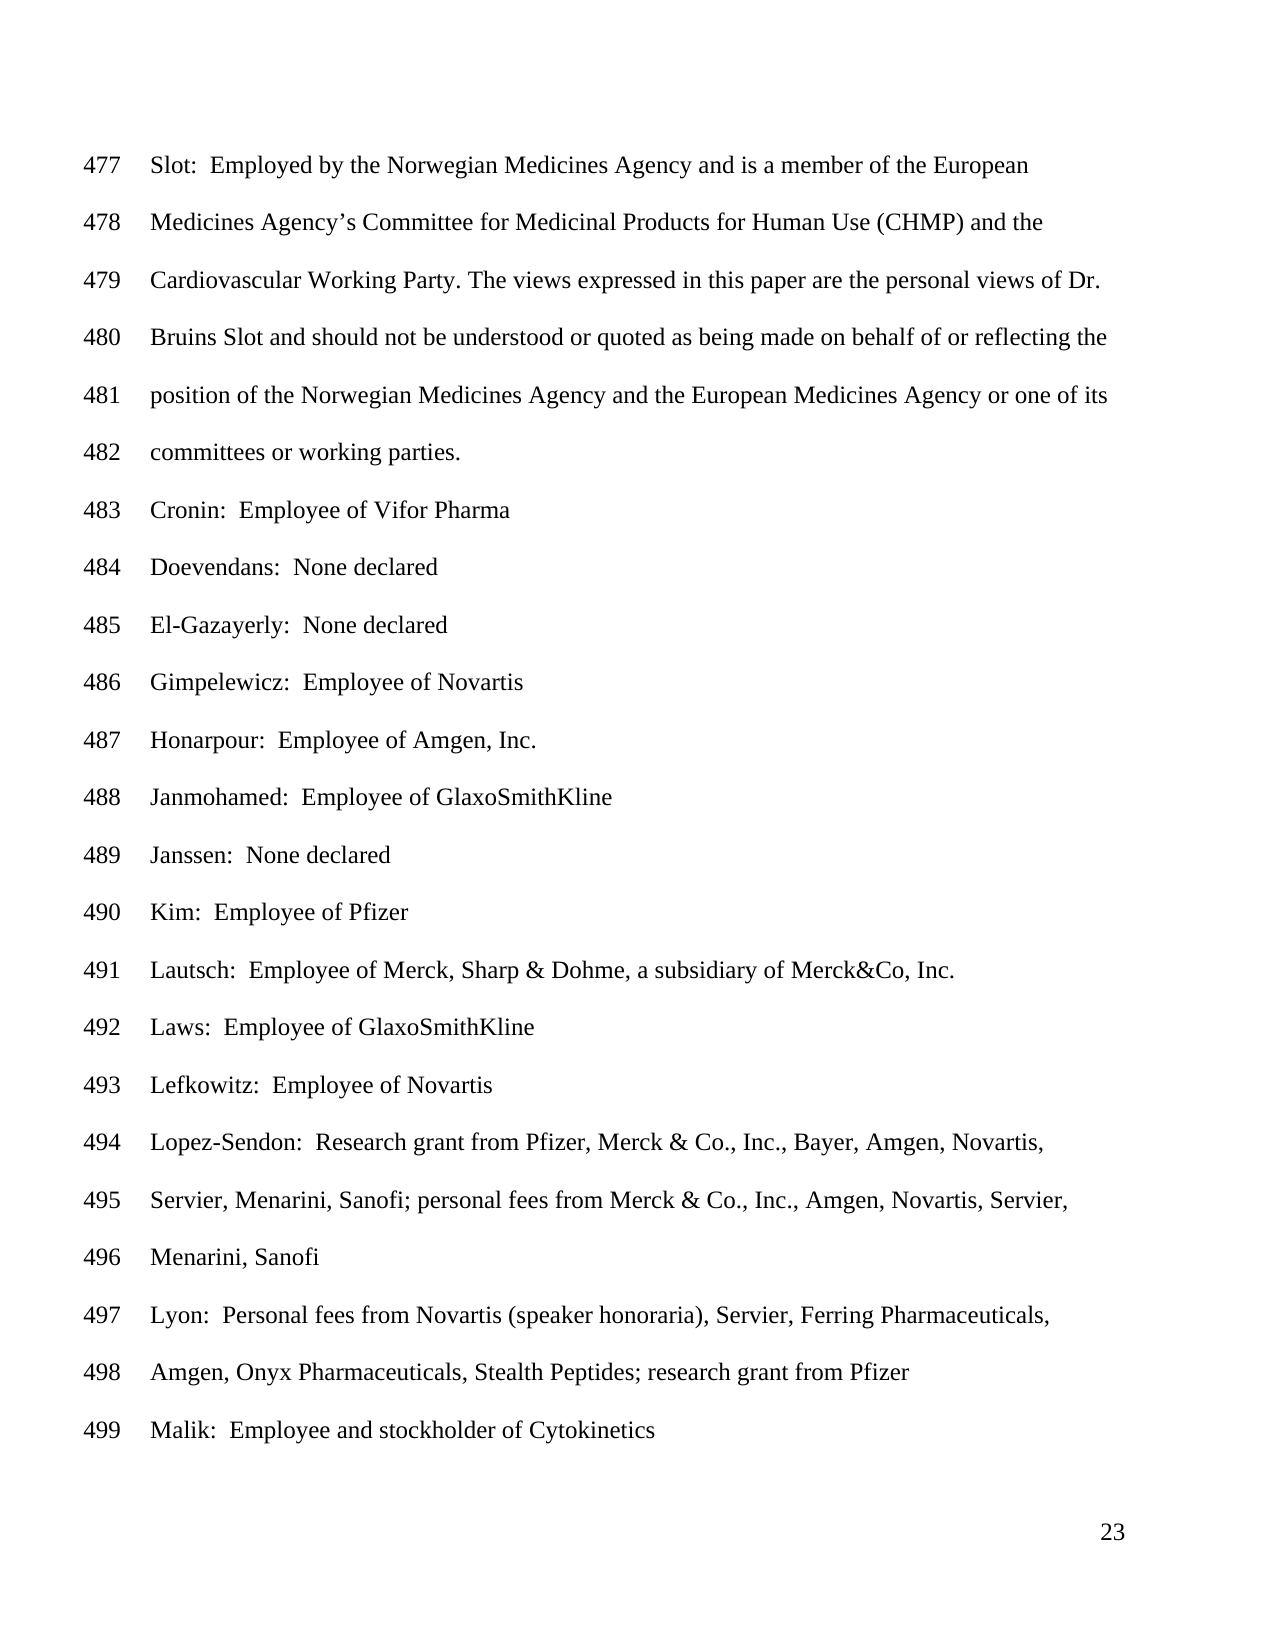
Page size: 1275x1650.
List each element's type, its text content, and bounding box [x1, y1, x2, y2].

text Lefkowitz: Employee of Novartis [150, 1070, 1125, 1099]
text Slot: Employed by the Norwegian Medicines Agency and is a member of the European Medicines Agency’s Committee for Medicinal Products for Human Use (CHMP) and the Cardiovascular Working Party. The views expressed in this paper are the personal views of Dr. Bruins Slot and should not be understood or quoted as being made on behalf of or reflecting the position of the Norwegian Medicines Agency and the European Medicines Agency or one of its committees or working parties. [150, 150, 1125, 466]
text Janssen: None declared [150, 840, 1125, 869]
text Kim: Employee of Pfizer [150, 897, 1125, 926]
text El-Gazayerly: None declared [150, 610, 1125, 639]
text Lopez-Sendon: Research grant from Pfizer, Merck & Co., Inc., Bayer, Amgen, Novartis, Servier, Menarini, Sanofi; personal fees from Merck & Co., Inc., Amgen, Novartis, Servier, Menarini, Sanofi [150, 1127, 1125, 1271]
text Cronin: Employee of Vifor Pharma [150, 495, 1125, 524]
text Lyon: Personal fees from Novartis (speaker honoraria), Servier, Ferring Pharmaceuticals, Amgen, Onyx Pharmaceuticals, Stealth Peptides; research grant from Pfizer [150, 1300, 1125, 1386]
text Gimpelewicz: Employee of Novartis [150, 667, 1125, 696]
text Laws: Employee of GlaxoSmithKline [150, 1012, 1125, 1041]
text Malik: Employee and stockholder of Cytokinetics [150, 1415, 1125, 1444]
text Doevendans: None declared [150, 552, 1125, 581]
text Janmohamed: Employee of GlaxoSmithKline [150, 782, 1125, 811]
text Lautsch: Employee of Merck, Sharp & Dohme, a subsidiary of Merck&Co, Inc. [150, 955, 1125, 984]
text Honarpour: Employee of Amgen, Inc. [150, 725, 1125, 754]
